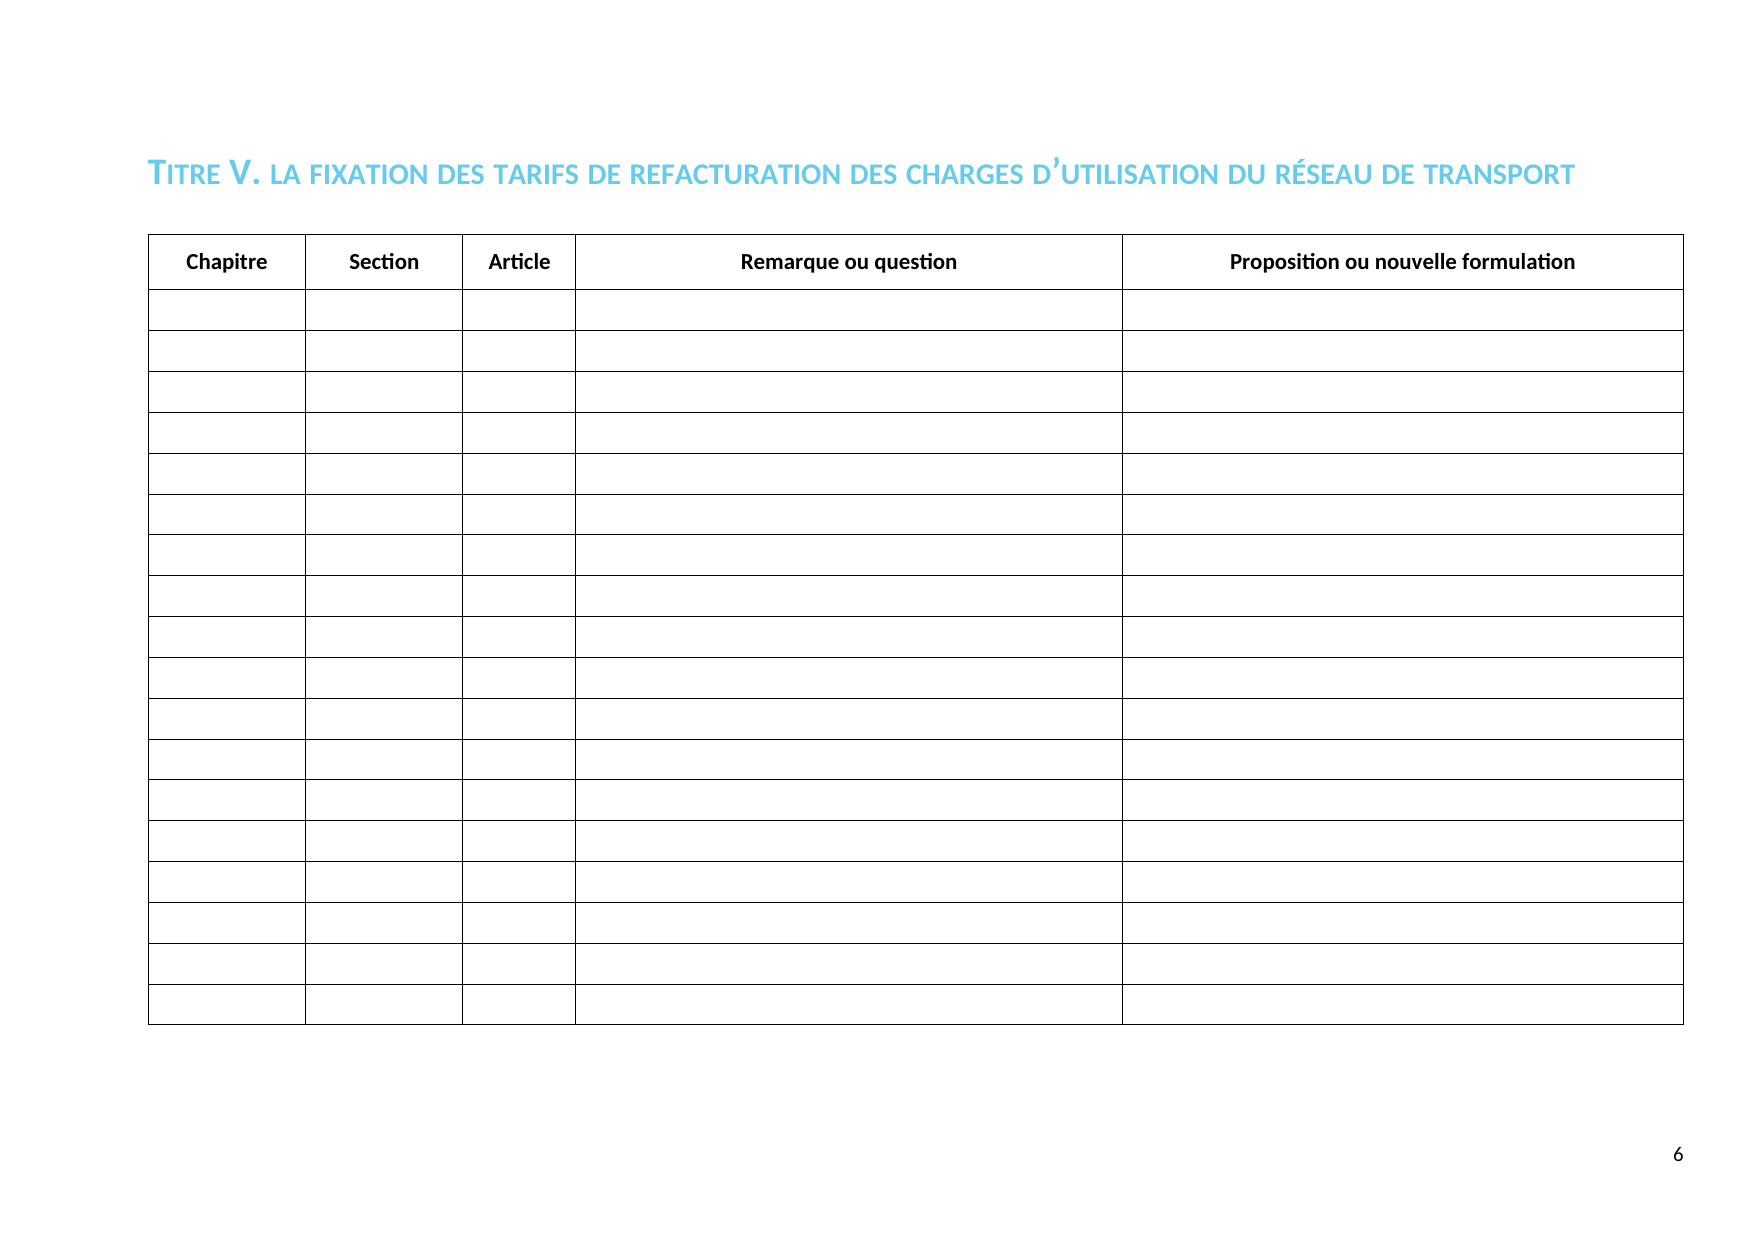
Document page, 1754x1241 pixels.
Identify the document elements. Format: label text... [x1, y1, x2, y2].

table_cell [576, 740, 1122, 779]
table_cell [306, 617, 462, 657]
table_cell [306, 658, 462, 698]
table_cell [306, 821, 462, 861]
table_cell [1123, 903, 1683, 943]
table_cell [463, 454, 575, 493]
table_cell [149, 372, 305, 412]
table_cell [1123, 331, 1683, 371]
table_cell [576, 821, 1122, 861]
table_header Proposition ou nouvelle formulation [1123, 235, 1683, 289]
table_header Chapitre [149, 235, 305, 289]
table_cell [576, 413, 1122, 453]
table_cell [1123, 535, 1683, 575]
table_cell [149, 658, 305, 698]
table_cell [149, 780, 305, 820]
table_cell [149, 740, 305, 779]
table_cell [576, 290, 1122, 330]
table_cell [463, 862, 575, 902]
table_cell [463, 290, 575, 330]
table_cell [306, 290, 462, 330]
table_cell [306, 985, 462, 1024]
table_cell [463, 617, 575, 657]
table_cell [1123, 290, 1683, 330]
table_cell [306, 862, 462, 902]
table_cell [1123, 780, 1683, 820]
table_cell [149, 862, 305, 902]
table_cell [576, 454, 1122, 493]
table_cell [463, 535, 575, 575]
table_cell [1123, 821, 1683, 861]
table_cell [149, 331, 305, 371]
table_cell [463, 821, 575, 861]
table_cell [576, 576, 1122, 616]
table_cell [306, 372, 462, 412]
table_cell [306, 535, 462, 575]
table_cell [463, 372, 575, 412]
table_cell [463, 985, 575, 1024]
table_cell [149, 903, 305, 943]
table_cell [306, 903, 462, 943]
table_cell [149, 413, 305, 453]
table_cell [1123, 985, 1683, 1024]
table_cell [463, 903, 575, 943]
table_cell [463, 699, 575, 738]
table_cell [306, 454, 462, 493]
table_cell [576, 658, 1122, 698]
table_cell [463, 944, 575, 983]
table_cell [1123, 944, 1683, 983]
table_cell [576, 699, 1122, 738]
table_cell [1123, 372, 1683, 412]
table_header Section [306, 235, 462, 289]
table_cell [149, 454, 305, 493]
table_cell [1123, 658, 1683, 698]
table_cell [463, 413, 575, 453]
table_cell [149, 617, 305, 657]
table_cell [1123, 699, 1683, 738]
table_cell [149, 576, 305, 616]
table_cell [576, 944, 1122, 983]
table_cell [576, 331, 1122, 371]
table_cell [306, 576, 462, 616]
table_cell [463, 331, 575, 371]
table_cell [576, 985, 1122, 1024]
table_cell [463, 740, 575, 779]
table_cell [1123, 495, 1683, 534]
table_cell [576, 617, 1122, 657]
table_cell [149, 821, 305, 861]
table_cell [1123, 454, 1683, 493]
table_cell [576, 862, 1122, 902]
table_cell [1123, 413, 1683, 453]
table_cell [306, 740, 462, 779]
table_cell [306, 944, 462, 983]
table_cell [576, 780, 1122, 820]
table_cell [576, 372, 1122, 412]
table_cell [1123, 617, 1683, 657]
table_cell [306, 331, 462, 371]
table_cell [149, 985, 305, 1024]
table_cell [149, 495, 305, 534]
table_cell [463, 780, 575, 820]
table_cell [1123, 576, 1683, 616]
table_cell [1123, 862, 1683, 902]
text Titre V. la fixation des tarifs de refacturation des charges d’utilisation du réseau de transport [148, 148, 1724, 193]
table_cell [306, 495, 462, 534]
table_cell [306, 780, 462, 820]
table_cell [576, 903, 1122, 943]
table_header Article [463, 235, 575, 289]
table_cell [463, 495, 575, 534]
table_header Remarque ou question [576, 235, 1122, 289]
table_cell [306, 413, 462, 453]
table_cell [149, 699, 305, 738]
table_cell [149, 944, 305, 983]
table_cell [576, 535, 1122, 575]
table_cell [1123, 740, 1683, 779]
table_cell [463, 576, 575, 616]
table_cell [576, 495, 1122, 534]
table_cell [306, 699, 462, 738]
table_cell [149, 290, 305, 330]
table_cell [463, 658, 575, 698]
table_cell [149, 535, 305, 575]
